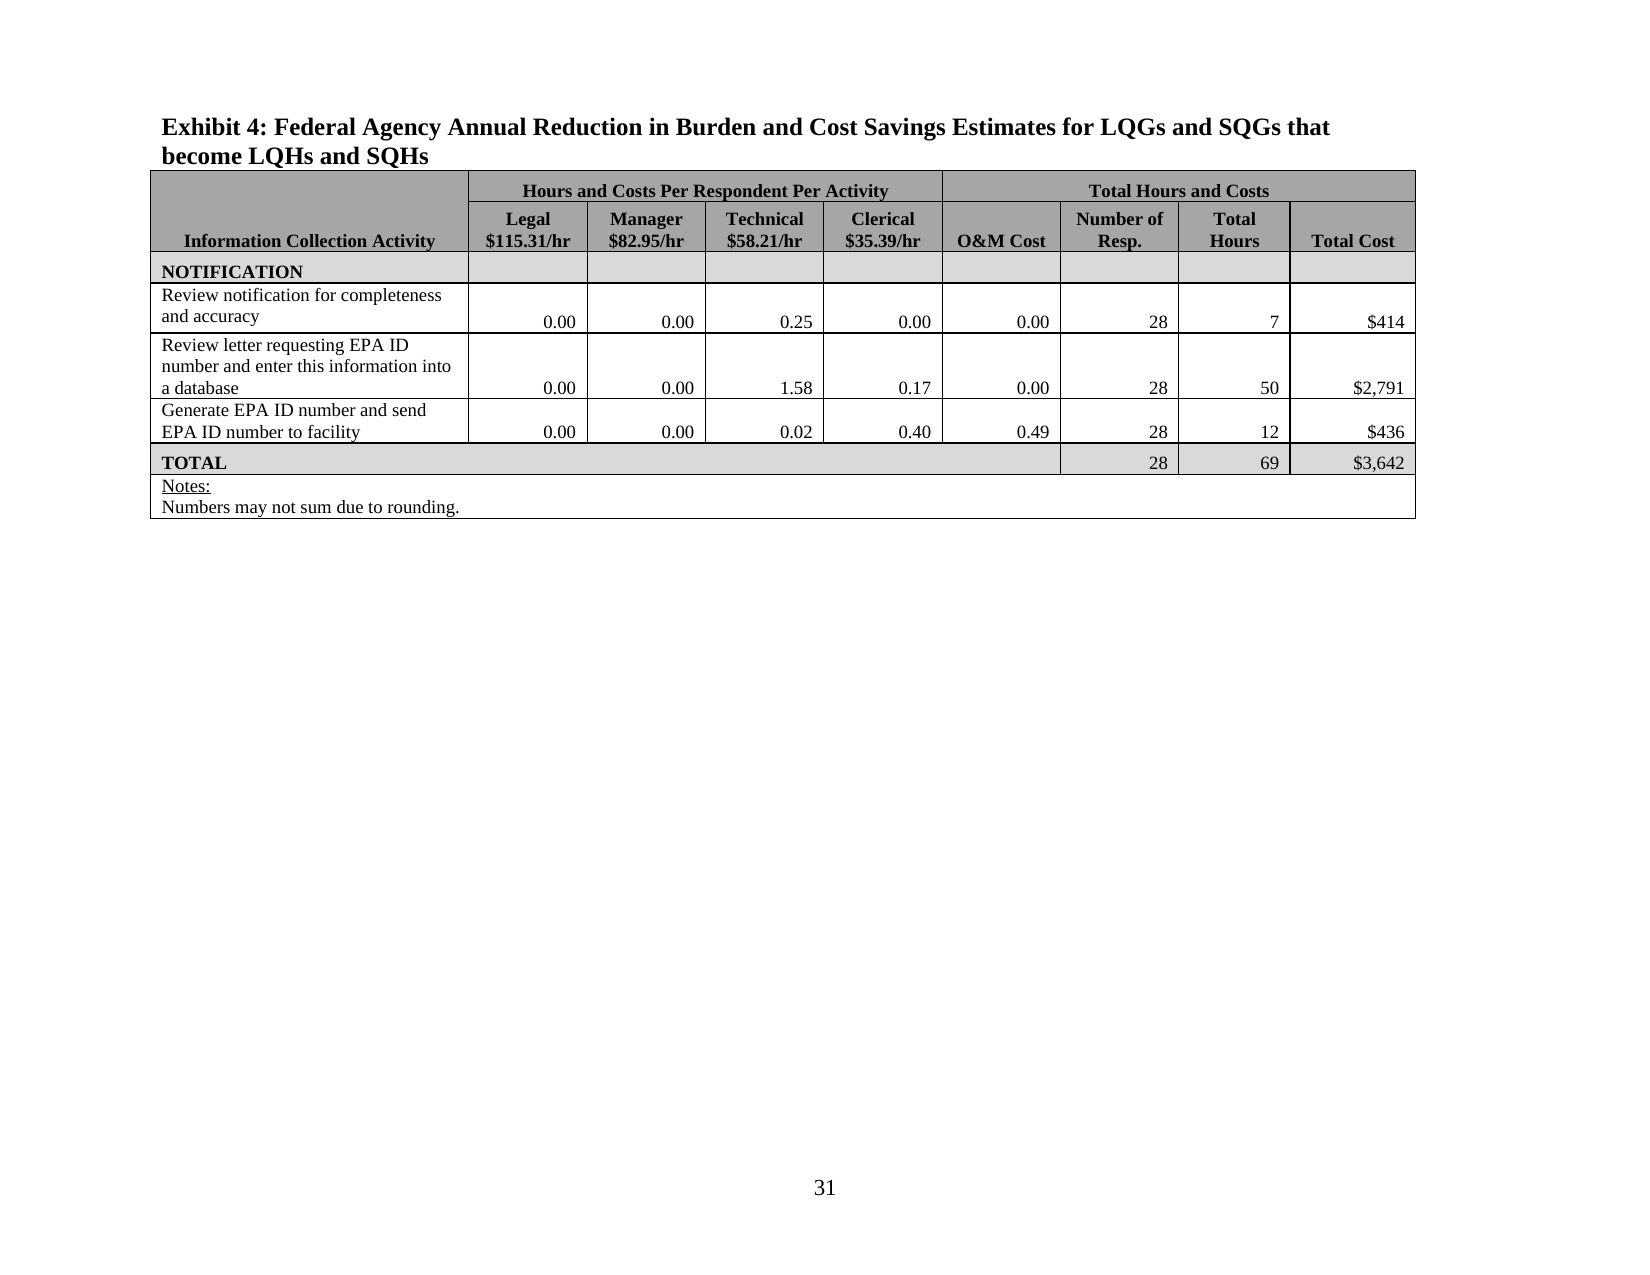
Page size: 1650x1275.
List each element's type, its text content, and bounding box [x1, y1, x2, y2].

table_cell 0.00 [943, 334, 1060, 398]
table_cell Review letter requesting EPA ID number and enter this information into a database [151, 334, 468, 398]
table_cell Notes: Numbers may not sum due to rounding. [151, 475, 1415, 518]
table_cell Information Collection Activity [151, 171, 468, 251]
table_cell 0.00 [469, 334, 587, 398]
table_cell $436 [1291, 399, 1415, 442]
table_cell [943, 252, 1060, 282]
table_cell Clerical $35.39/hr [824, 202, 942, 251]
table_cell Total Hours and Costs [943, 171, 1415, 201]
table_cell 0.00 [824, 284, 942, 332]
table_cell 28 [1061, 444, 1178, 474]
table_cell NOTIFICATION [151, 252, 468, 282]
table_cell [1291, 252, 1415, 282]
table_cell 28 [1061, 399, 1178, 442]
table_cell Total Cost [1291, 202, 1415, 251]
table_cell 28 [1061, 334, 1178, 398]
table_cell 0.02 [706, 399, 823, 442]
table_cell Review notification for completeness and accuracy [151, 284, 468, 332]
table_cell 0.40 [824, 399, 942, 442]
table_cell Total Hours [1179, 202, 1289, 251]
table_cell 50 [1179, 334, 1289, 398]
table_cell 7 [1179, 284, 1289, 332]
table_header Exhibit 4: Federal Agency Annual Reduction in Burden and Cost Savings Estimates for LQGs and SQGs that become LQHs and SQHs [150, 113, 1416, 170]
table_cell Manager $82.95/hr [588, 202, 705, 251]
table_cell $3,642 [1291, 444, 1415, 474]
table_cell Technical $58.21/hr [706, 202, 823, 251]
table_cell [469, 252, 587, 282]
table_cell Hours and Costs Per Respondent Per Activity [469, 171, 942, 201]
table_cell 1.58 [706, 334, 823, 398]
table_cell [824, 252, 942, 282]
table_cell [1179, 252, 1289, 282]
table_cell Number of Resp. [1061, 202, 1178, 251]
table_cell [1061, 252, 1178, 282]
table_cell [706, 252, 823, 282]
table_cell 28 [1061, 284, 1178, 332]
table_cell [588, 252, 705, 282]
table_cell O&M Cost [943, 202, 1060, 251]
table_cell 0.17 [824, 334, 942, 398]
table_cell 0.00 [588, 284, 705, 332]
table_cell 0.25 [706, 284, 823, 332]
table_cell 69 [1179, 444, 1289, 474]
table_cell $414 [1291, 284, 1415, 332]
table_cell 0.00 [588, 334, 705, 398]
table_cell TOTAL [151, 444, 1060, 474]
table_cell 0.00 [469, 399, 587, 442]
table_cell 12 [1179, 399, 1289, 442]
table_cell 0.00 [943, 284, 1060, 332]
table_cell Legal $115.31/hr [469, 202, 587, 251]
table_cell $2,791 [1291, 334, 1415, 398]
table_cell 0.00 [588, 399, 705, 442]
table_cell 0.49 [943, 399, 1060, 442]
table_cell 0.00 [469, 284, 587, 332]
table_cell Generate EPA ID number and send EPA ID number to facility [151, 399, 468, 442]
